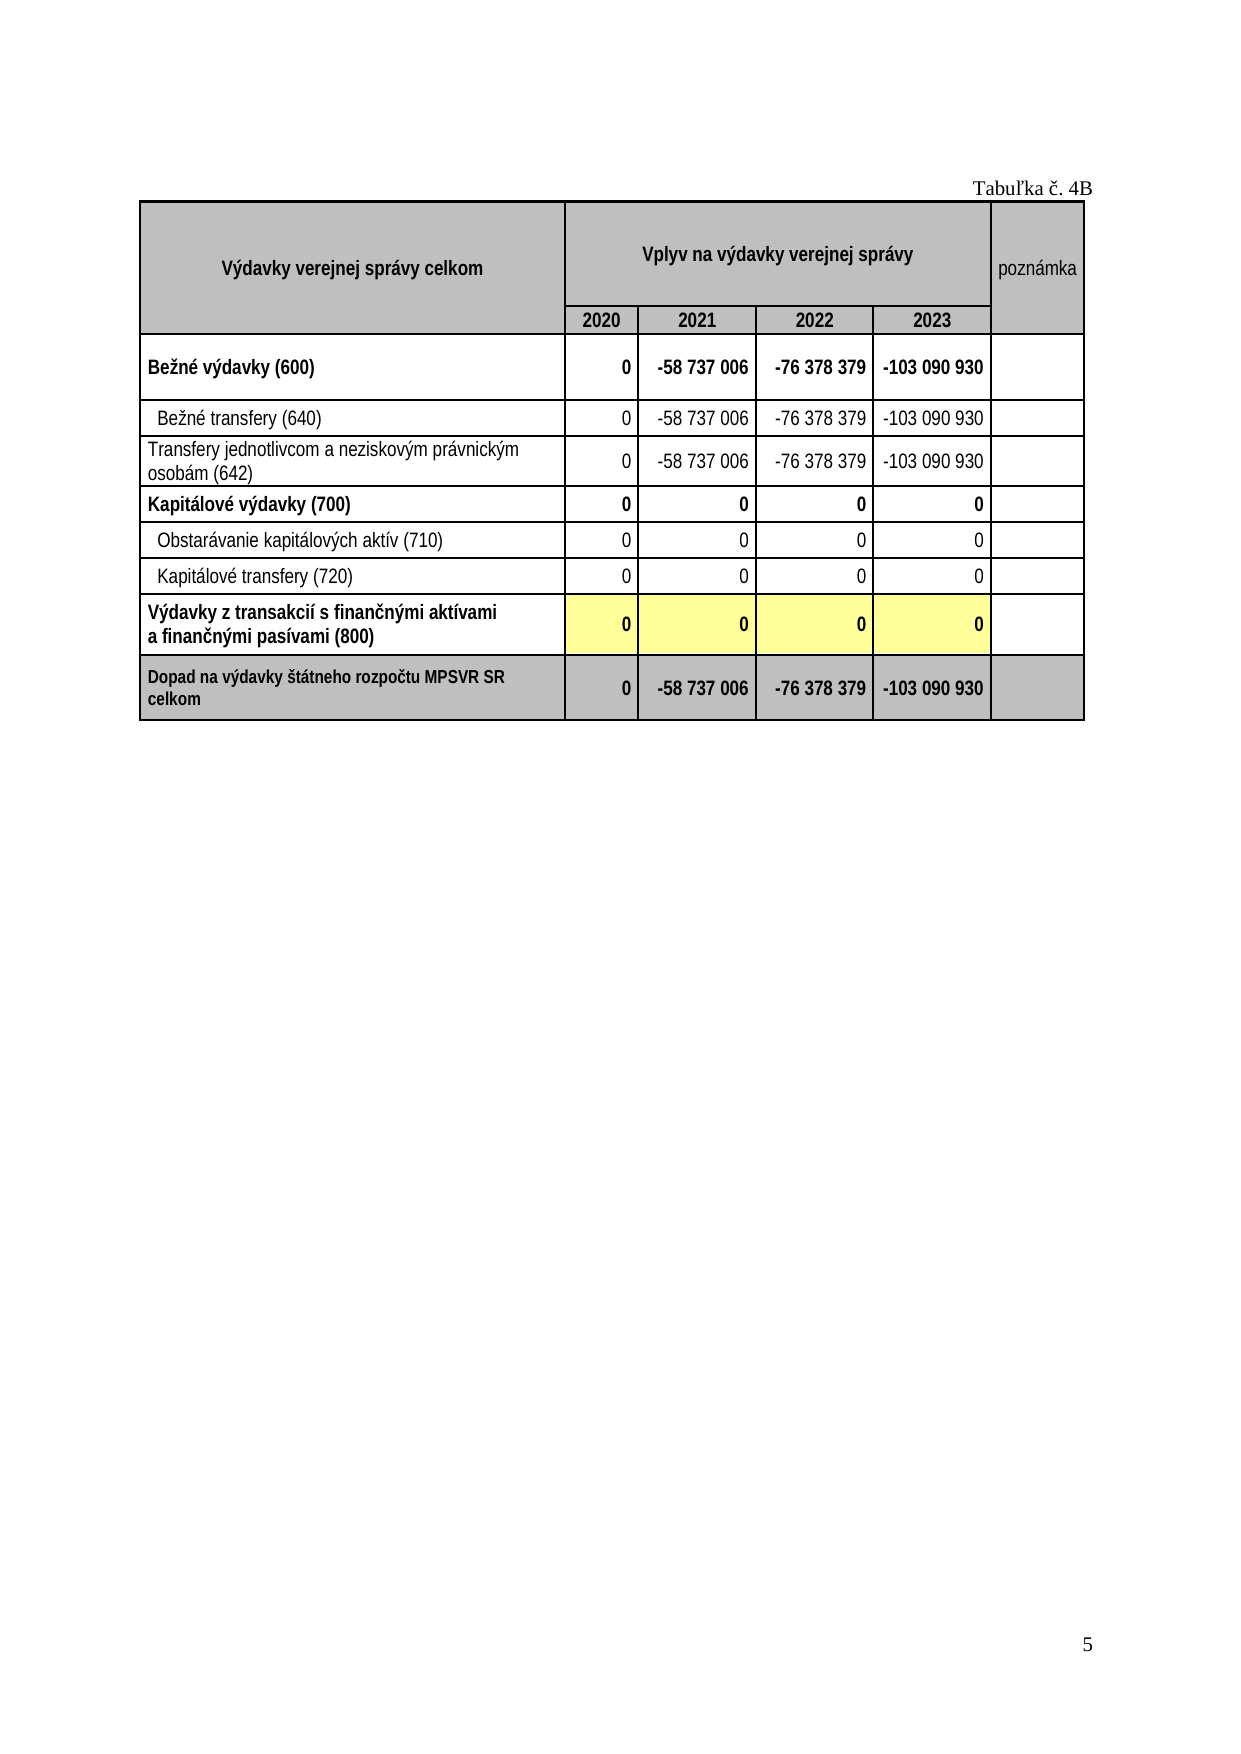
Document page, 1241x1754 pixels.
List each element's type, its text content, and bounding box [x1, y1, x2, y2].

table_cell -58 737 006 [639, 401, 755, 435]
table_cell 2022 [757, 307, 872, 333]
table_cell Výdavky z transakcií s finančnými aktívami a finančnými pasívami (800) [141, 595, 564, 653]
table_cell 0 [566, 656, 637, 719]
table_cell -58 737 006 [639, 335, 755, 399]
table_cell 0 [566, 487, 637, 521]
table_cell 2021 [639, 307, 755, 333]
table_cell -58 737 006 [639, 437, 755, 485]
table_cell -103 090 930 [874, 656, 990, 719]
table_cell 0 [757, 487, 872, 521]
table_cell 0 [566, 335, 637, 399]
table_cell 0 [566, 595, 637, 653]
table_cell 0 [639, 487, 755, 521]
table_cell 0 [639, 595, 755, 653]
table_cell Transfery jednotlivcom a neziskovým právnickým osobám (642) [141, 437, 564, 485]
table_cell 0 [874, 523, 990, 557]
table_cell -76 378 379 [757, 437, 872, 485]
table_cell -76 378 379 [757, 656, 872, 719]
table_cell [992, 401, 1083, 435]
table_cell -103 090 930 [874, 335, 990, 399]
table_cell [992, 335, 1083, 399]
table_cell [992, 595, 1083, 653]
table_cell 2020 [566, 307, 637, 333]
table_cell Dopad na výdavky štátneho rozpočtu MPSVR SR celkom [141, 656, 564, 719]
table_cell 0 [566, 437, 637, 485]
table_cell 0 [566, 523, 637, 557]
table_cell 0 [874, 559, 990, 593]
table_cell 2023 [874, 307, 990, 333]
table_cell 0 [639, 523, 755, 557]
table_cell -76 378 379 [757, 401, 872, 435]
table_header poznámka [992, 203, 1083, 333]
table_cell [992, 487, 1083, 521]
table_header Vplyv na výdavky verejnej správy [566, 203, 990, 305]
table_cell 0 [757, 595, 872, 653]
table_cell 0 [639, 559, 755, 593]
table_cell 0 [757, 523, 872, 557]
table_cell 0 [874, 595, 990, 653]
table_cell 0 [874, 487, 990, 521]
table_header Výdavky verejnej správy celkom [141, 203, 564, 333]
table_cell [992, 523, 1083, 557]
table_cell 0 [566, 559, 637, 593]
table_cell Kapitálové výdavky (700) [141, 487, 564, 521]
table_cell Kapitálové transfery (720) [141, 559, 564, 593]
table_cell 0 [757, 559, 872, 593]
table_cell Bežné transfery (640) [141, 401, 564, 435]
table_cell 0 [566, 401, 637, 435]
table_cell -103 090 930 [874, 437, 990, 485]
table_cell [992, 559, 1083, 593]
text Tabuľka č. 4B [148, 176, 1093, 200]
table_cell Bežné výdavky (600) [141, 335, 564, 399]
table_cell [992, 656, 1083, 719]
table_cell -76 378 379 [757, 335, 872, 399]
table_cell [992, 437, 1083, 485]
table_cell -103 090 930 [874, 401, 990, 435]
table_cell -58 737 006 [639, 656, 755, 719]
table_cell Obstarávanie kapitálových aktív (710) [141, 523, 564, 557]
